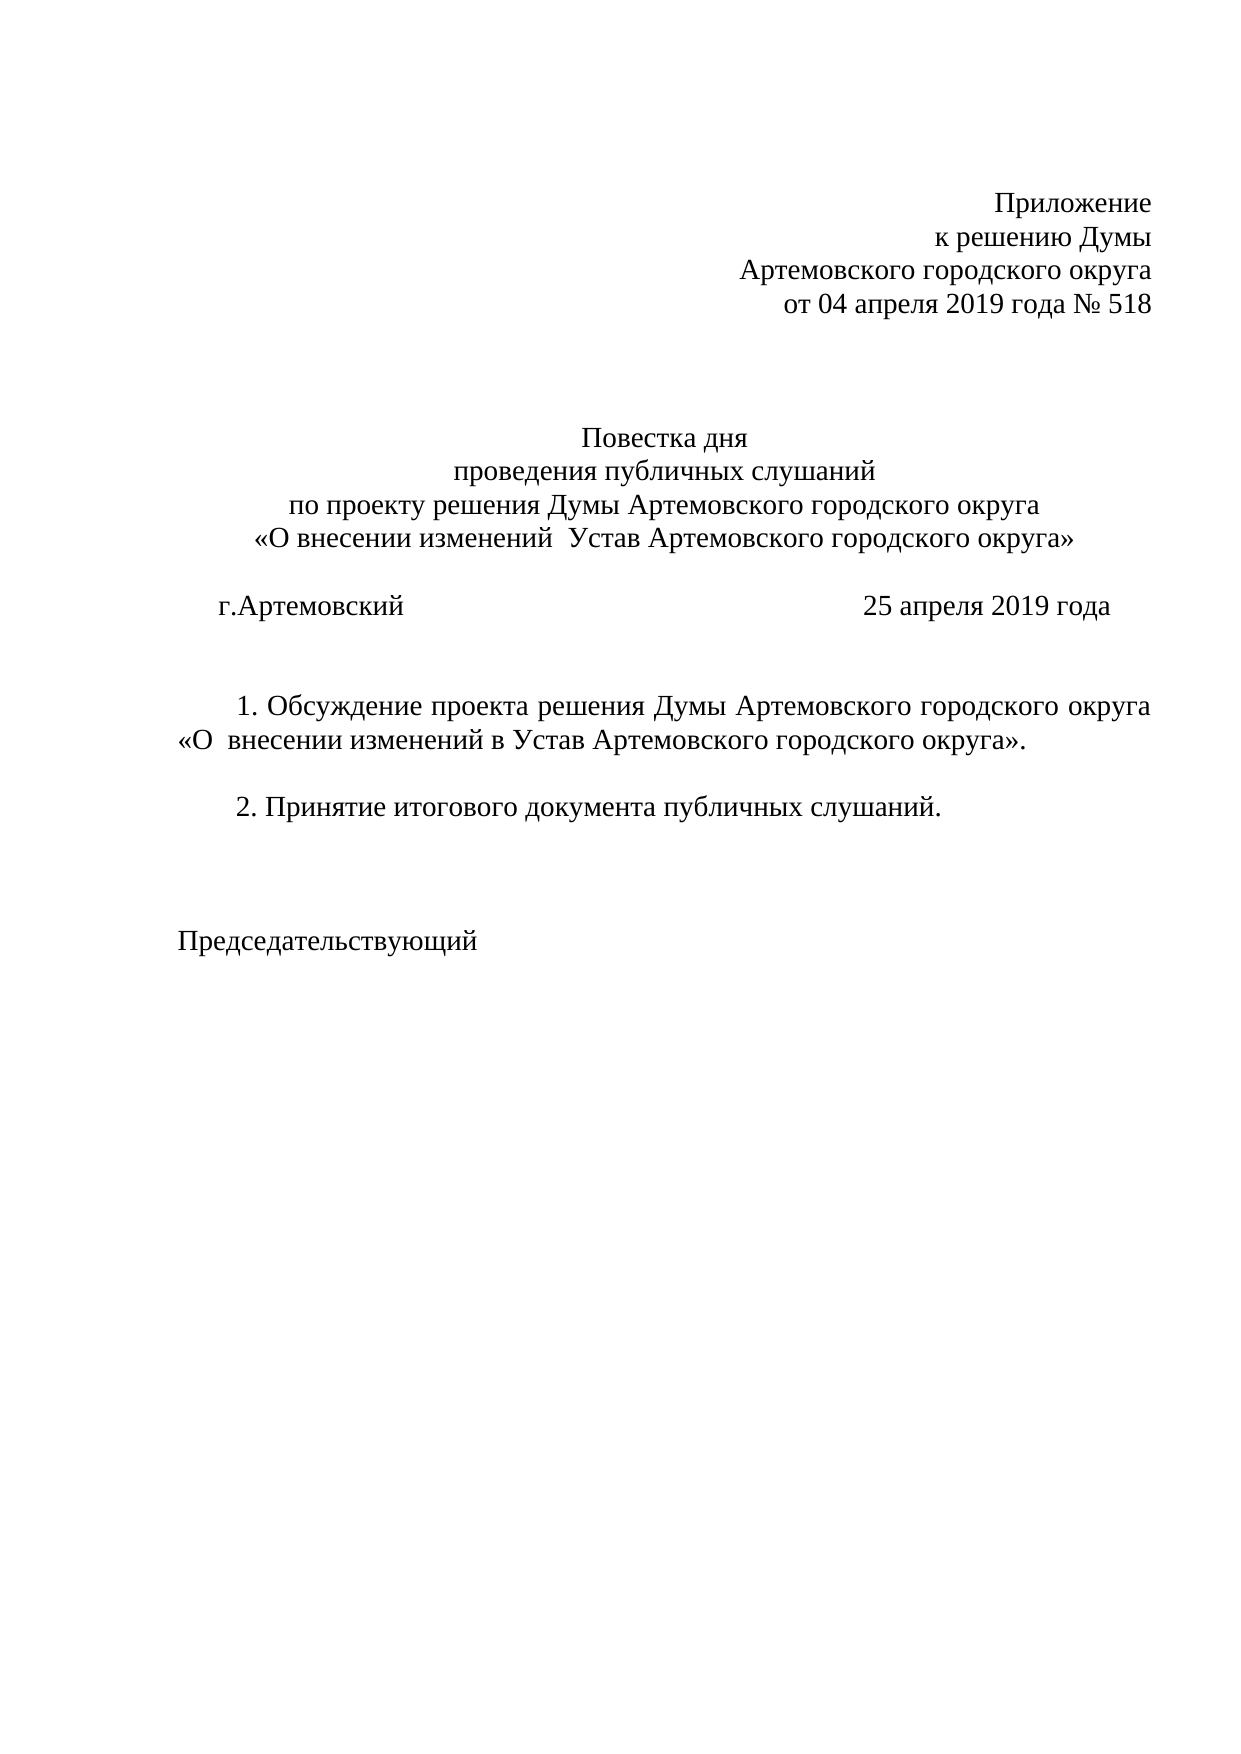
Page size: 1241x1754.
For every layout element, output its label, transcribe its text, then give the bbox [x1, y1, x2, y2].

text к решению Думы [177, 219, 1152, 252]
text Председательствующий [177, 923, 1152, 957]
text по проекту решения Думы Артемовского городского округа [177, 487, 1152, 521]
text проведения публичных слушаний [177, 453, 1152, 487]
text от 04 апреля 2019 года № 518 [177, 286, 1152, 319]
text Приложение [177, 185, 1152, 219]
text Артемовского городского округа [177, 252, 1152, 286]
text 2. Принятие итогового документа публичных слушаний. [177, 789, 1152, 822]
text г.Артемовский 25 апреля 2019 года [177, 588, 1152, 621]
text «О внесении изменений Устав Артемовского городского округа» [177, 521, 1152, 554]
text Повестка дня [177, 420, 1152, 453]
text 1. Обсуждение проекта решения Думы Артемовского городского округа «О внесении изменений в Устав Артемовского городского округа». [177, 688, 1152, 755]
